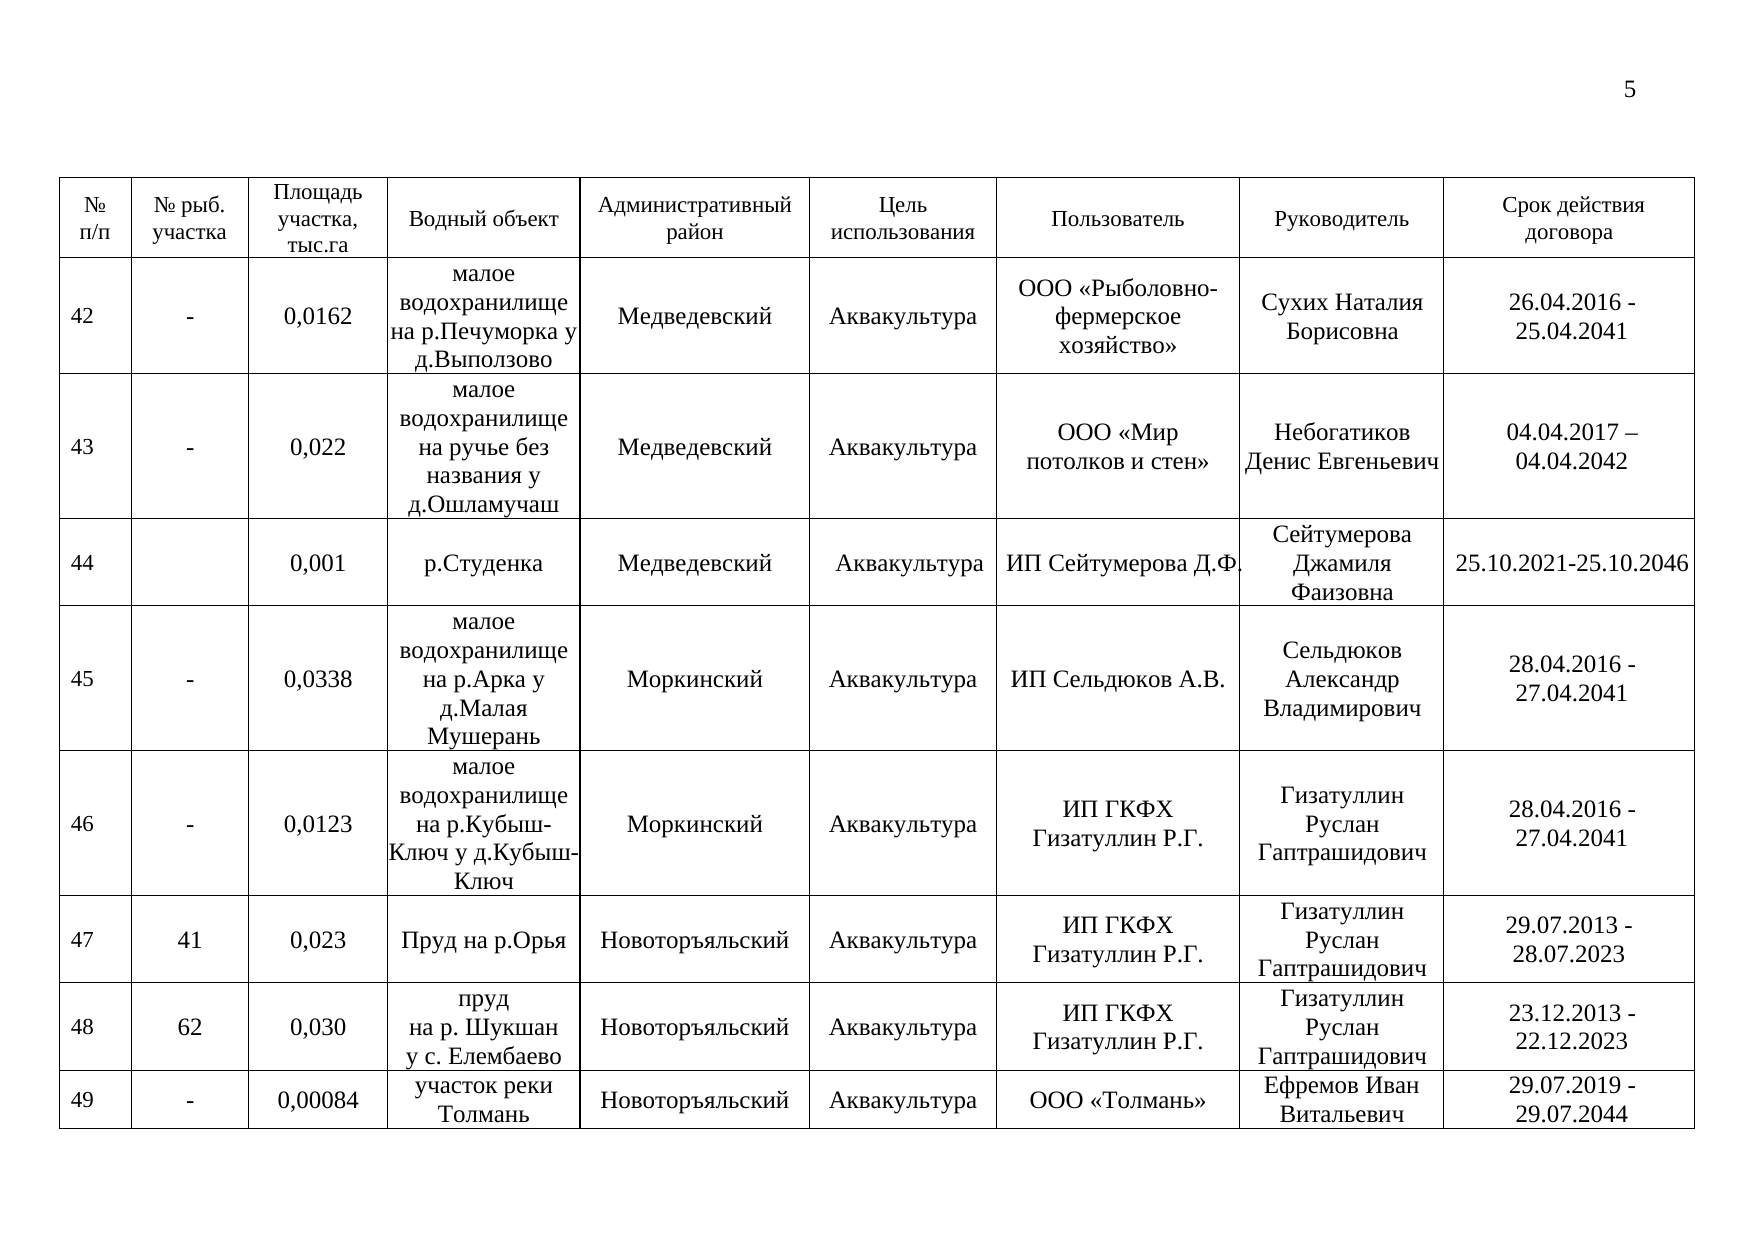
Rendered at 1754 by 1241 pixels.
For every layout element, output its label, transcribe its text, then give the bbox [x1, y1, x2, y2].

table_cell Пруд на р.Орья [388, 896, 579, 982]
table_cell малое водохранилище на р.Печуморка у д.Выползово [388, 258, 579, 373]
table_cell 23.12.2013 -22.12.2023 [1444, 983, 1694, 1069]
table_cell 29.07.2019 -29.07.2044 [1444, 1071, 1694, 1128]
table_cell 28.04.2016 -27.04.2041 [1444, 751, 1694, 895]
table_cell Новоторъяльский [581, 1071, 809, 1128]
table_cell Медведевский [581, 519, 809, 605]
table_header Пользователь [997, 178, 1239, 257]
table_cell 25.10.2021-25.10.2046 [1444, 519, 1694, 605]
table_cell малое водохранилище на р.Арка у д.Малая Мушерань [388, 606, 579, 750]
table_cell [60, 606, 131, 750]
table_cell 0,00084 [249, 1071, 387, 1128]
table_cell 41 [132, 896, 248, 982]
table_cell ИП Сельдюков А.В. [997, 606, 1239, 750]
table_header Руководитель [1240, 178, 1443, 257]
table_header № п/п [60, 178, 131, 257]
table_cell - [132, 751, 248, 895]
table_cell малое водохранилище на р.Кубыш-Ключ у д.Кубыш-Ключ [388, 751, 579, 895]
table_cell ООО «Мир потолков и стен» [997, 374, 1239, 518]
table_cell Аквакультура [810, 896, 996, 982]
table_cell [60, 983, 131, 1069]
table_cell Аквакультура [810, 374, 996, 518]
table_cell 0,030 [249, 983, 387, 1069]
table_cell Моркинский [581, 606, 809, 750]
table_cell - [132, 258, 248, 373]
table_cell - [132, 606, 248, 750]
table_cell Аквакультура [810, 1071, 996, 1128]
table_cell Аквакультура [810, 258, 996, 373]
table_cell Медведевский [581, 258, 809, 373]
table_cell 0,001 [249, 519, 387, 605]
table_cell [60, 896, 131, 982]
table_cell Аквакультура [810, 606, 996, 750]
table_cell - [132, 1071, 248, 1128]
table_cell Гизатуллин Руслан Гаптрашидович [1240, 983, 1443, 1069]
table_header Цель использования [810, 178, 996, 257]
table_cell 29.07.2013 -28.07.2023 [1444, 896, 1694, 982]
table_cell Аквакультура [810, 983, 996, 1069]
table_header Площадь участка, тыс.га [249, 178, 387, 257]
table_header Срок действия договора [1444, 178, 1694, 257]
table_cell 0,023 [249, 896, 387, 982]
table_cell 0,0338 [249, 606, 387, 750]
table_cell [132, 519, 248, 605]
table_cell - [132, 374, 248, 518]
table_cell 04.04.2017 – 04.04.2042 [1444, 374, 1694, 518]
table_cell Сельдюков Александр Владимирович [1240, 606, 1443, 750]
table_cell Аквакультура [810, 519, 996, 605]
table_cell ООО «Толмань» [997, 1071, 1239, 1128]
table_header Административный район [581, 178, 809, 257]
table_cell ИП ГКФХ Гизатуллин Р.Г. [997, 983, 1239, 1069]
table_header № рыб. участка [132, 178, 248, 257]
table_cell [60, 374, 131, 518]
table_cell Сухих Наталия Борисовна [1240, 258, 1443, 373]
table_cell [60, 258, 131, 373]
table_cell Новоторъяльский [581, 983, 809, 1069]
table_cell [60, 751, 131, 895]
table_header Водный объект [388, 178, 579, 257]
table_cell Ефремов Иван Витальевич [1240, 1071, 1443, 1128]
table_cell Сейтумерова Джамиля Фаизовна [1240, 519, 1443, 605]
table_cell ИП ГКФХ Гизатуллин Р.Г. [997, 751, 1239, 895]
table_cell Гизатуллин Руслан Гаптрашидович [1240, 751, 1443, 895]
table_cell Медведевский [581, 374, 809, 518]
table_cell ИП ГКФХ Гизатуллин Р.Г. [997, 896, 1239, 982]
table_cell ИП Сейтумерова Д.Ф. [997, 519, 1239, 605]
table_cell р.Студенка [388, 519, 579, 605]
table_cell пруд на р. Шукшан у с. Елембаево [388, 983, 579, 1069]
table_cell Гизатуллин Руслан Гаптрашидович [1240, 896, 1443, 982]
table_cell 0,0162 [249, 258, 387, 373]
table_cell участок реки Толмань [388, 1071, 579, 1128]
table_cell Новоторъяльский [581, 896, 809, 982]
table_cell [60, 519, 131, 605]
table_cell Моркинский [581, 751, 809, 895]
table_cell 26.04.2016 -25.04.2041 [1444, 258, 1694, 373]
table_cell 28.04.2016 -27.04.2041 [1444, 606, 1694, 750]
table_cell [60, 1071, 131, 1128]
table_cell Аквакультура [810, 751, 996, 895]
table_cell малое водохранилище на ручье без названия у д.Ошламучаш [388, 374, 579, 518]
table_cell ООО «Рыболовно-фермерское хозяйство» [997, 258, 1239, 373]
table_cell 0,022 [249, 374, 387, 518]
table_cell 0,0123 [249, 751, 387, 895]
table_cell Небогатиков Денис Евгеньевич [1240, 374, 1443, 518]
table_cell 62 [132, 983, 248, 1069]
